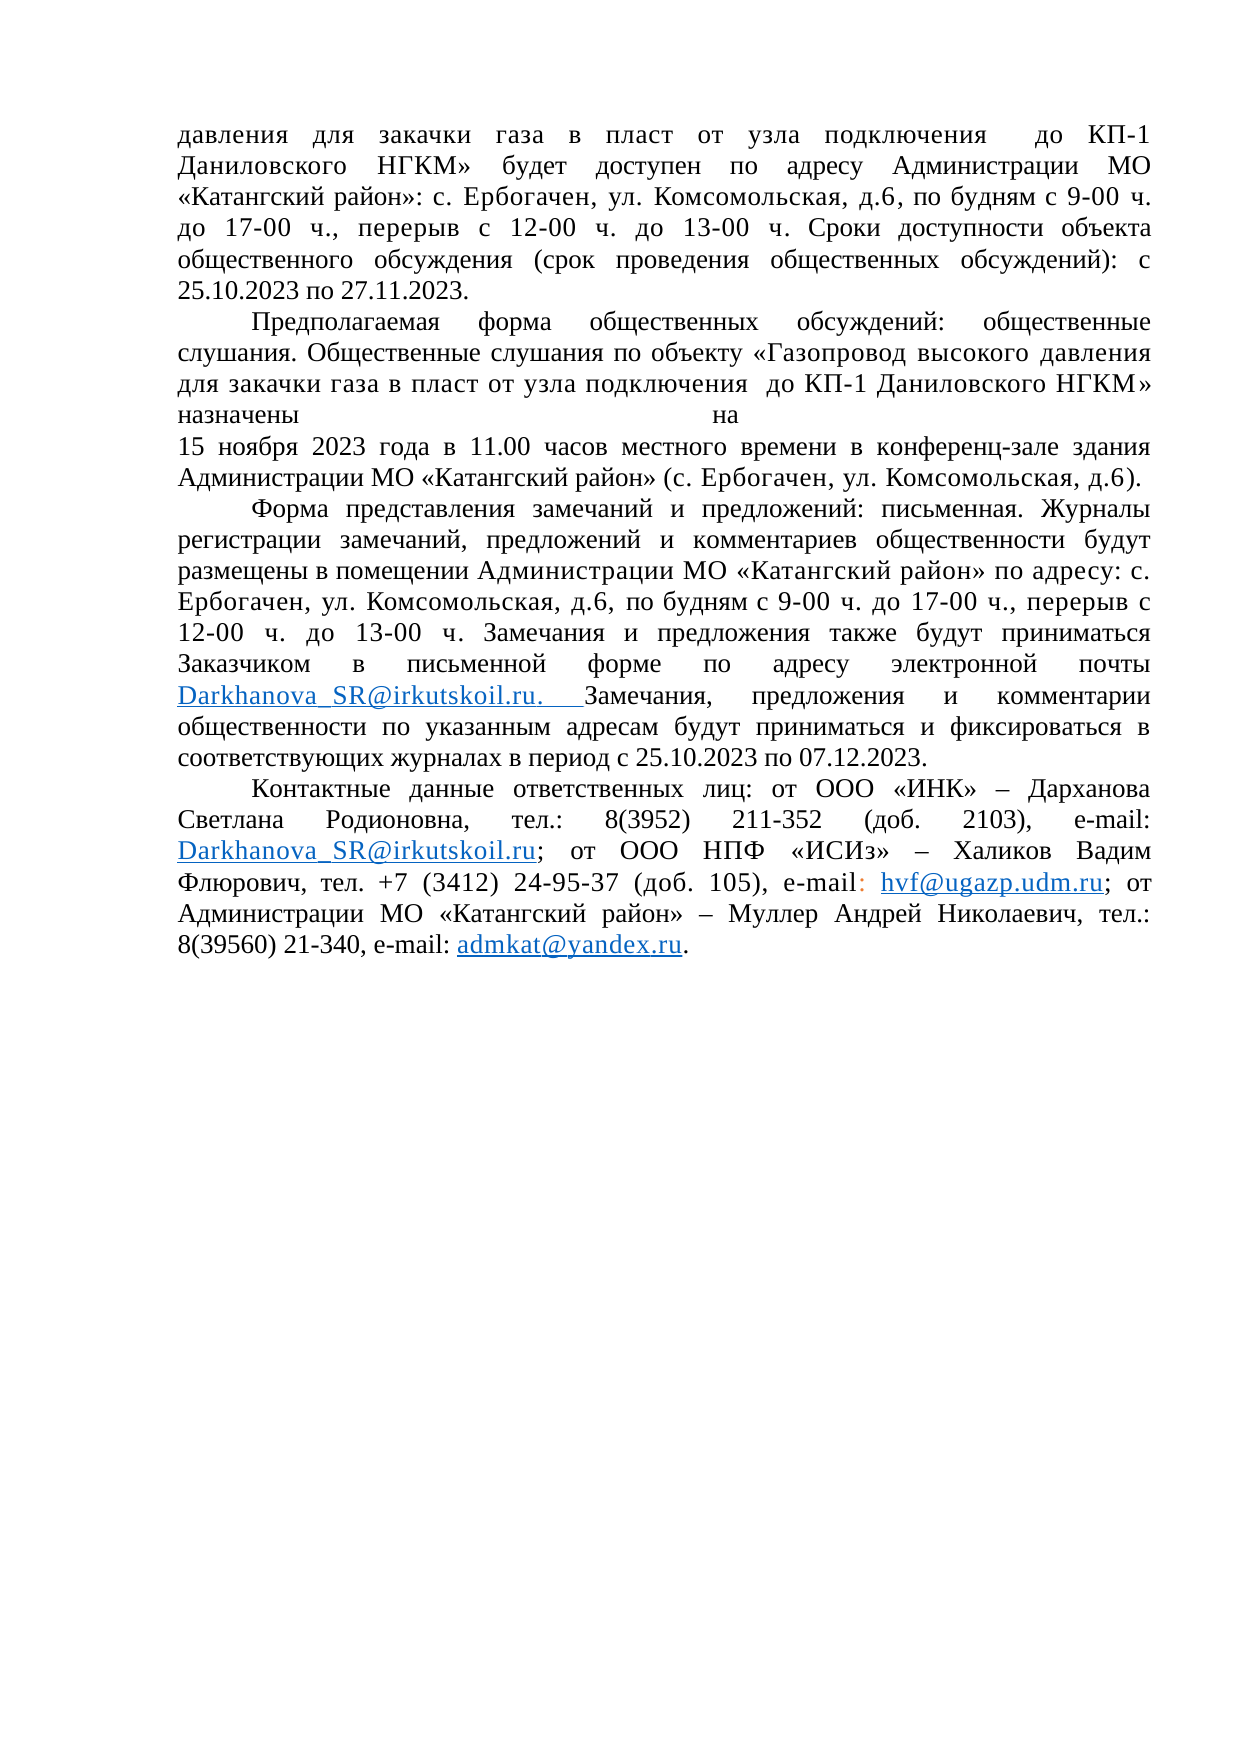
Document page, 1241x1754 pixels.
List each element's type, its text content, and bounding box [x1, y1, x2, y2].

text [177, 118, 1152, 305]
text Контактные данные ответственных лиц: от ООО «ИНК» – Дарханова Светлана Родионовна, тел.: 8(3952) 211-352 (доб. 2103), e-mail: Darkhanova_SR@irkutskoil.ru; от ООО НПФ «ИСИз» – Халиков Вадим Флюрович, тел. +7 (3412) 24-95-37 (доб. 105), e-mail: hvf@ugazp.udm.ru; от Администрации МО «Катангский район» – Муллер Андрей Николаевич, тел.: 8(39560) 21-340, e-mail: admkat@yandex.ru. [177, 772, 1152, 959]
text Предполагаемая форма общественных обсуждений: общественные слушания. Общественные слушания по объекту «Газопровод высокого давления для закачки газа в пласт от узла подключения до КП-1 Даниловского НГКМ» назначены на 15 ноября 2023 года в 11.00 часов местного времени в конференц-зале здания Администрации МО «Катангский район» (с. Ербогачен, ул. Комсомольская, д.6). [177, 305, 1152, 492]
text Форма представления замечаний и предложений: письменная. Журналы регистрации замечаний, предложений и комментариев общественности будут размещены в помещении Администрации МО «Катангский район» по адресу: с. Ербогачен, ул. Комсомольская, д.6, по будням с 9-00 ч. до 17-00 ч., перерыв с 12-00 ч. до 13-00 ч. Замечания и предложения также будут приниматься Заказчиком в письменной форме по адресу электронной почты Darkhanova_SR@irkutskoil.ru. Замечания, предложения и комментарии общественности по указанным адресам будут приниматься и фиксироваться в соответствующих журналах в период с 25.10.2023 по 07.12.2023. [177, 492, 1152, 772]
